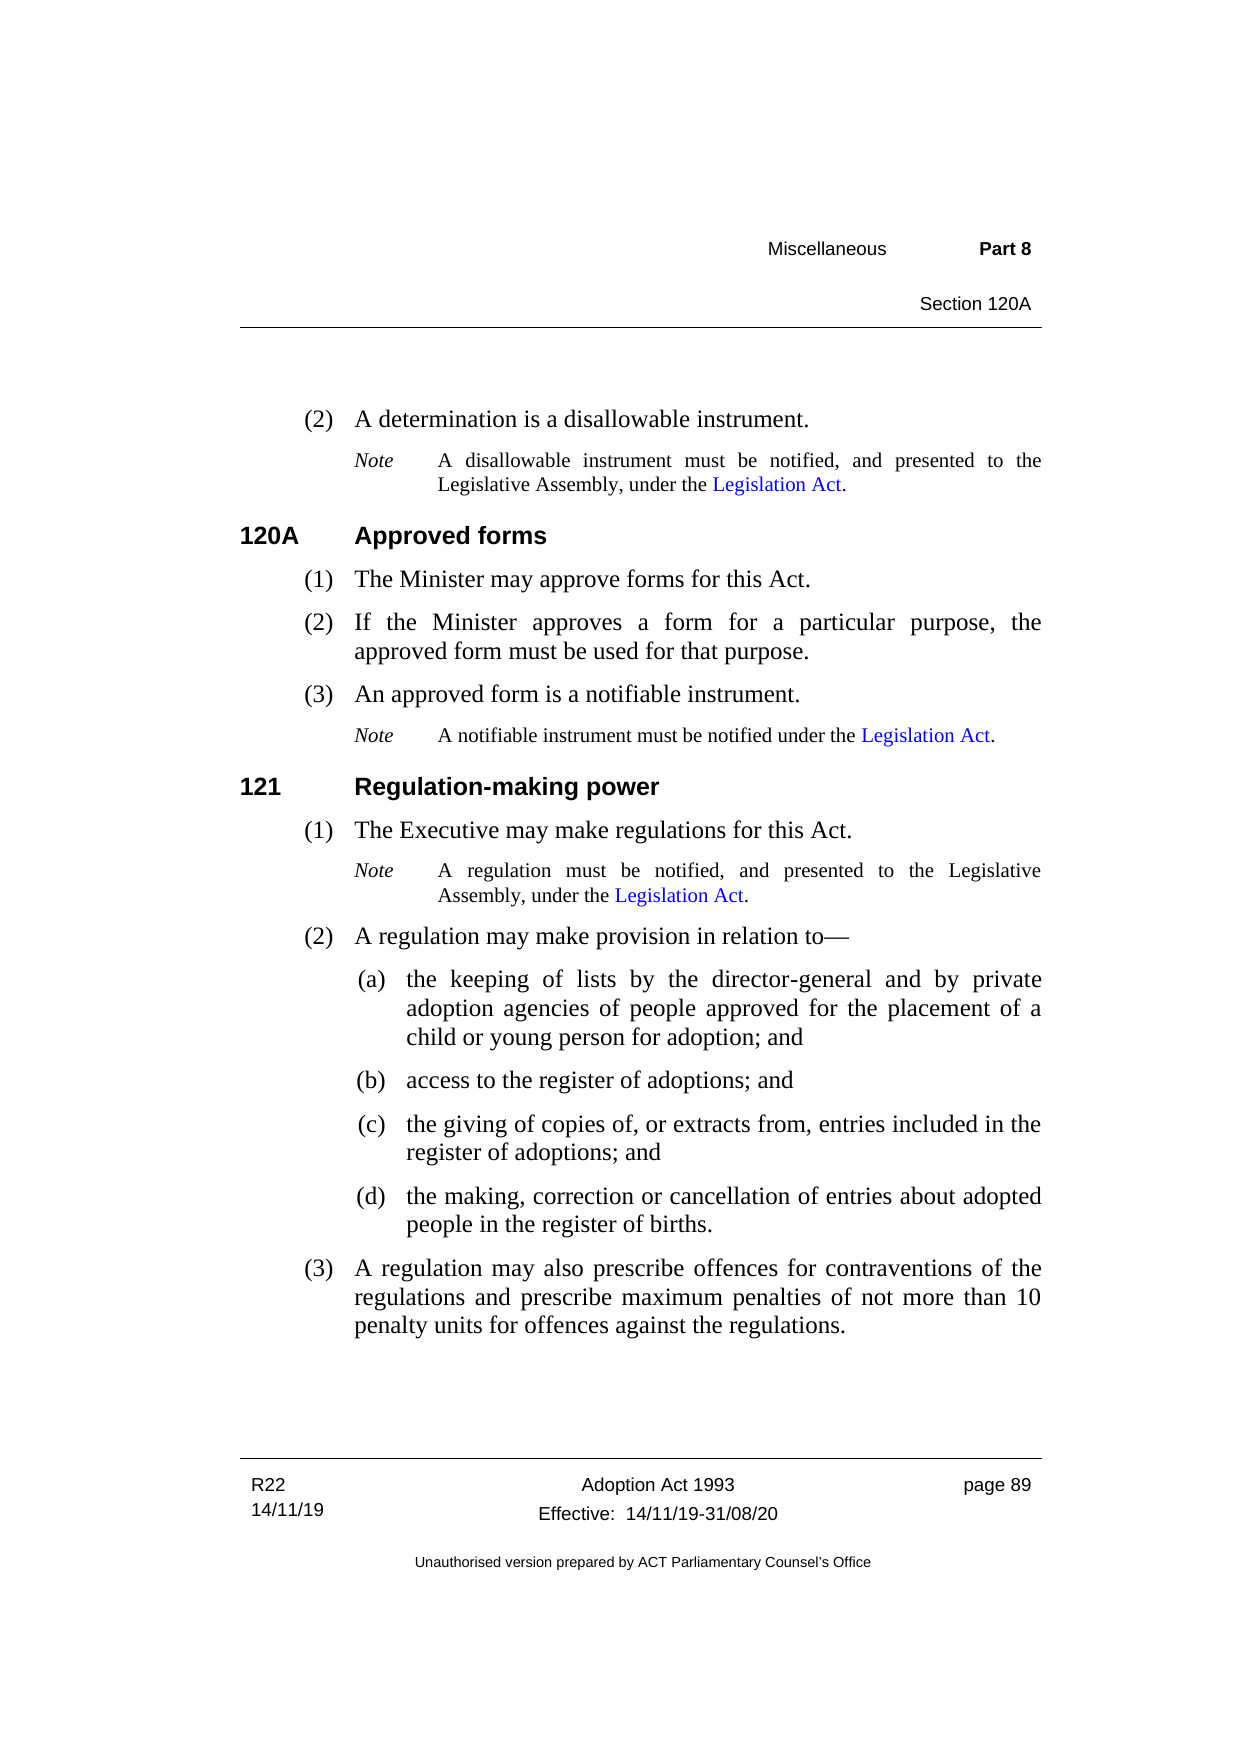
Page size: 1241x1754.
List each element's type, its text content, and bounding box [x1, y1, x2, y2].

text 121 Regulation-making power [239, 772, 1042, 801]
text (a) the keeping of lists by the director-general and by private adoption agencies of people approved for the placement of a child or young person for adoption; and [239, 964, 1042, 1051]
text (3) A regulation may also prescribe offences for contraventions of the regulations and prescribe maximum penalties of not more than 10 penalty units for offences against the regulations. [239, 1253, 1042, 1339]
text Note A regulation must be notified, and presented to the Legislative Assembly, under the Legislation Act. [354, 858, 1042, 907]
text 120A Approved forms [239, 521, 1042, 549]
text (2) A regulation may make provision in relation to— [239, 921, 1042, 950]
text (d) the making, correction or cancellation of entries about adopted people in the register of births. [239, 1181, 1042, 1238]
text (1) The Executive may make regulations for this Act. [239, 815, 1042, 844]
text (1) The Minister may approve forms for this Act. [239, 564, 1042, 593]
text (3) An approved form is a notifiable instrument. [239, 679, 1042, 708]
text (c) the giving of copies of, or extracts from, entries included in the register of adoptions; and [239, 1109, 1042, 1166]
text (2) If the Minister approves a form for a particular purpose, the approved form must be used for that purpose. [239, 607, 1042, 665]
text (2) A determination is a disallowable instrument. [239, 404, 1042, 433]
text (b) access to the register of adoptions; and [239, 1065, 1042, 1094]
text Note A disallowable instrument must be notified, and presented to the Legislative Assembly, under the Legislation Act. [354, 447, 1042, 496]
text Note A notifiable instrument must be notified under the Legislation Act. [354, 723, 1042, 747]
